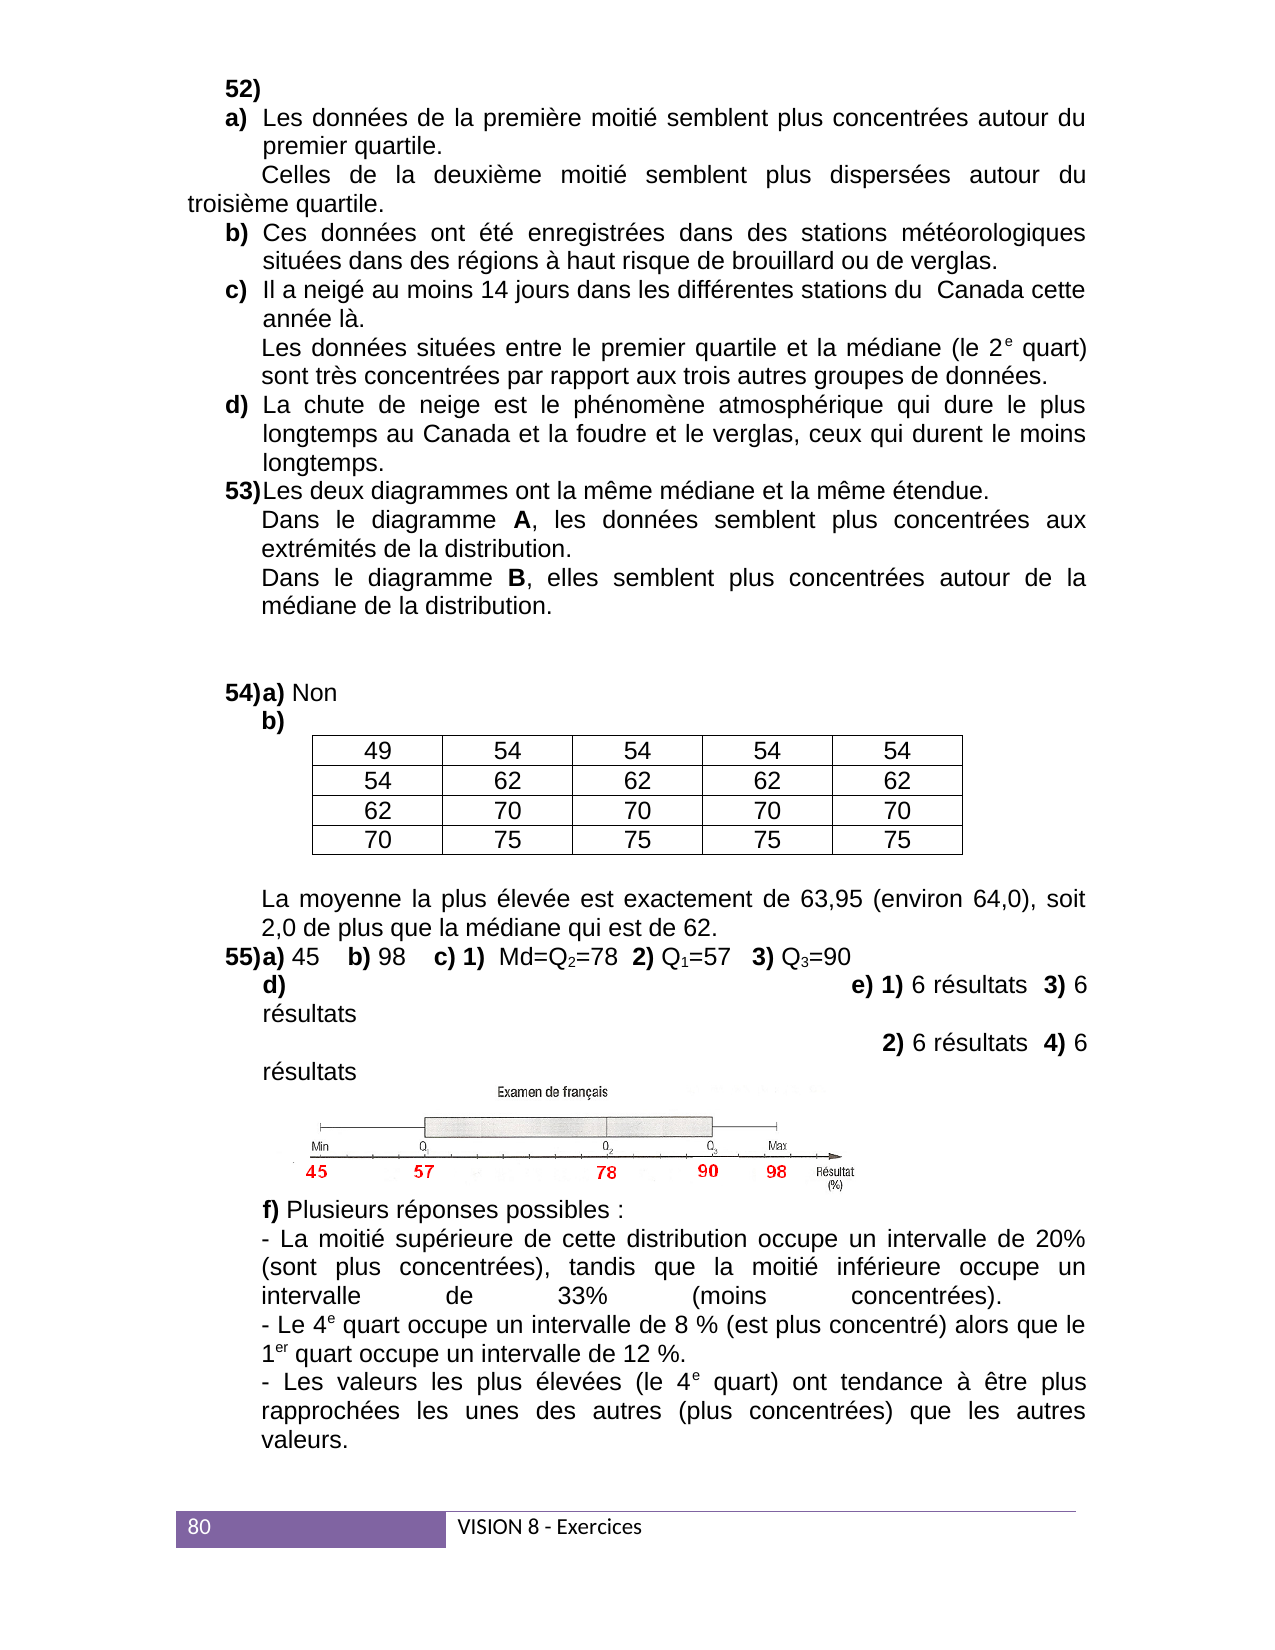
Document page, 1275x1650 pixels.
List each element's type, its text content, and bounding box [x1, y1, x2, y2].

list Il a neigé au moins 14 jours dans les différentes stations du Canada cette année là. [225, 275, 1087, 333]
table_header 54 [833, 736, 962, 765]
table_cell 70 [313, 826, 442, 854]
table_cell 62 [573, 766, 702, 795]
list Les données de la première moitié semblent plus concentrées autour du premier quartile. [225, 103, 1087, 160]
text Celles de la deuxième moitié semblent plus dispersées autour du troisième quartile. [187, 160, 1087, 218]
text La moyenne la plus élevée est exactement de 63,95 (environ 64,0), soit 2,0 de plus que la médiane qui est de 62. [261, 884, 1087, 942]
text - Les valeurs les plus élevées (le 4e quart) ont tendance à être plus rapprochées les unes des autres (plus concentrées) que les autres valeurs. [261, 1367, 1087, 1453]
table_cell 62 [833, 766, 962, 795]
table_cell 70 [573, 796, 702, 824]
table_cell 70 [833, 796, 962, 824]
picture [276, 1085, 857, 1195]
table_cell 75 [833, 826, 962, 854]
text Dans le diagramme B, elles semblent plus concentrées autour de la médiane de la distribution. [261, 563, 1087, 620]
table_cell 70 [703, 796, 832, 824]
table_cell 54 [313, 766, 442, 795]
list La chute de neige est le phénomène atmosphérique qui dure le plus longtemps au Canada et la foudre et le verglas, ceux qui durent le moins longtemps. [225, 390, 1087, 476]
text d) e) 1) 6 résultats 3) 6 résultats [262, 970, 1087, 1028]
list a) 45 b) 98 c) 1) Md=Q2=78 2) Q1=57 3) Q3=90 [225, 942, 1087, 970]
table_header 54 [573, 736, 702, 765]
text f) Plusieurs réponses possibles : [262, 1195, 1087, 1223]
table_cell 62 [443, 766, 572, 795]
table_header 54 [443, 736, 572, 765]
text - La moitié supérieure de cette distribution occupe un intervalle de 20% (sont plus concentrées), tandis que la moitié inférieure occupe un intervalle de 33% (moins concentrées). - Le 4e quart occupe un intervalle de 8 % (est plus concentré) alors que le 1er quart occupe un intervalle de 12 %. [261, 1223, 1087, 1367]
table_cell 75 [703, 826, 832, 854]
table_cell 62 [703, 766, 832, 795]
text 2) 6 résultats 4) 6 résultats [262, 1028, 1087, 1085]
table_cell 75 [443, 826, 572, 854]
text Les données situées entre le premier quartile et la médiane (le 2e quart) sont très concentrées par rapport aux trois autres groupes de données. [261, 333, 1087, 390]
list a) Non [225, 678, 1087, 706]
list Les deux diagrammes ont la même médiane et la même étendue. [225, 476, 1087, 505]
table_header 49 [313, 736, 442, 765]
table_cell 70 [443, 796, 572, 824]
text b) [261, 706, 1087, 735]
table_header 54 [703, 736, 832, 765]
list Ces données ont été enregistrées dans des stations météorologiques situées dans des régions à haut risque de brouillard ou de verglas. [225, 218, 1087, 275]
table_cell 75 [573, 826, 702, 854]
table_cell 62 [313, 796, 442, 824]
text Dans le diagramme A, les données semblent plus concentrées aux extrémités de la distribution. [261, 505, 1087, 563]
